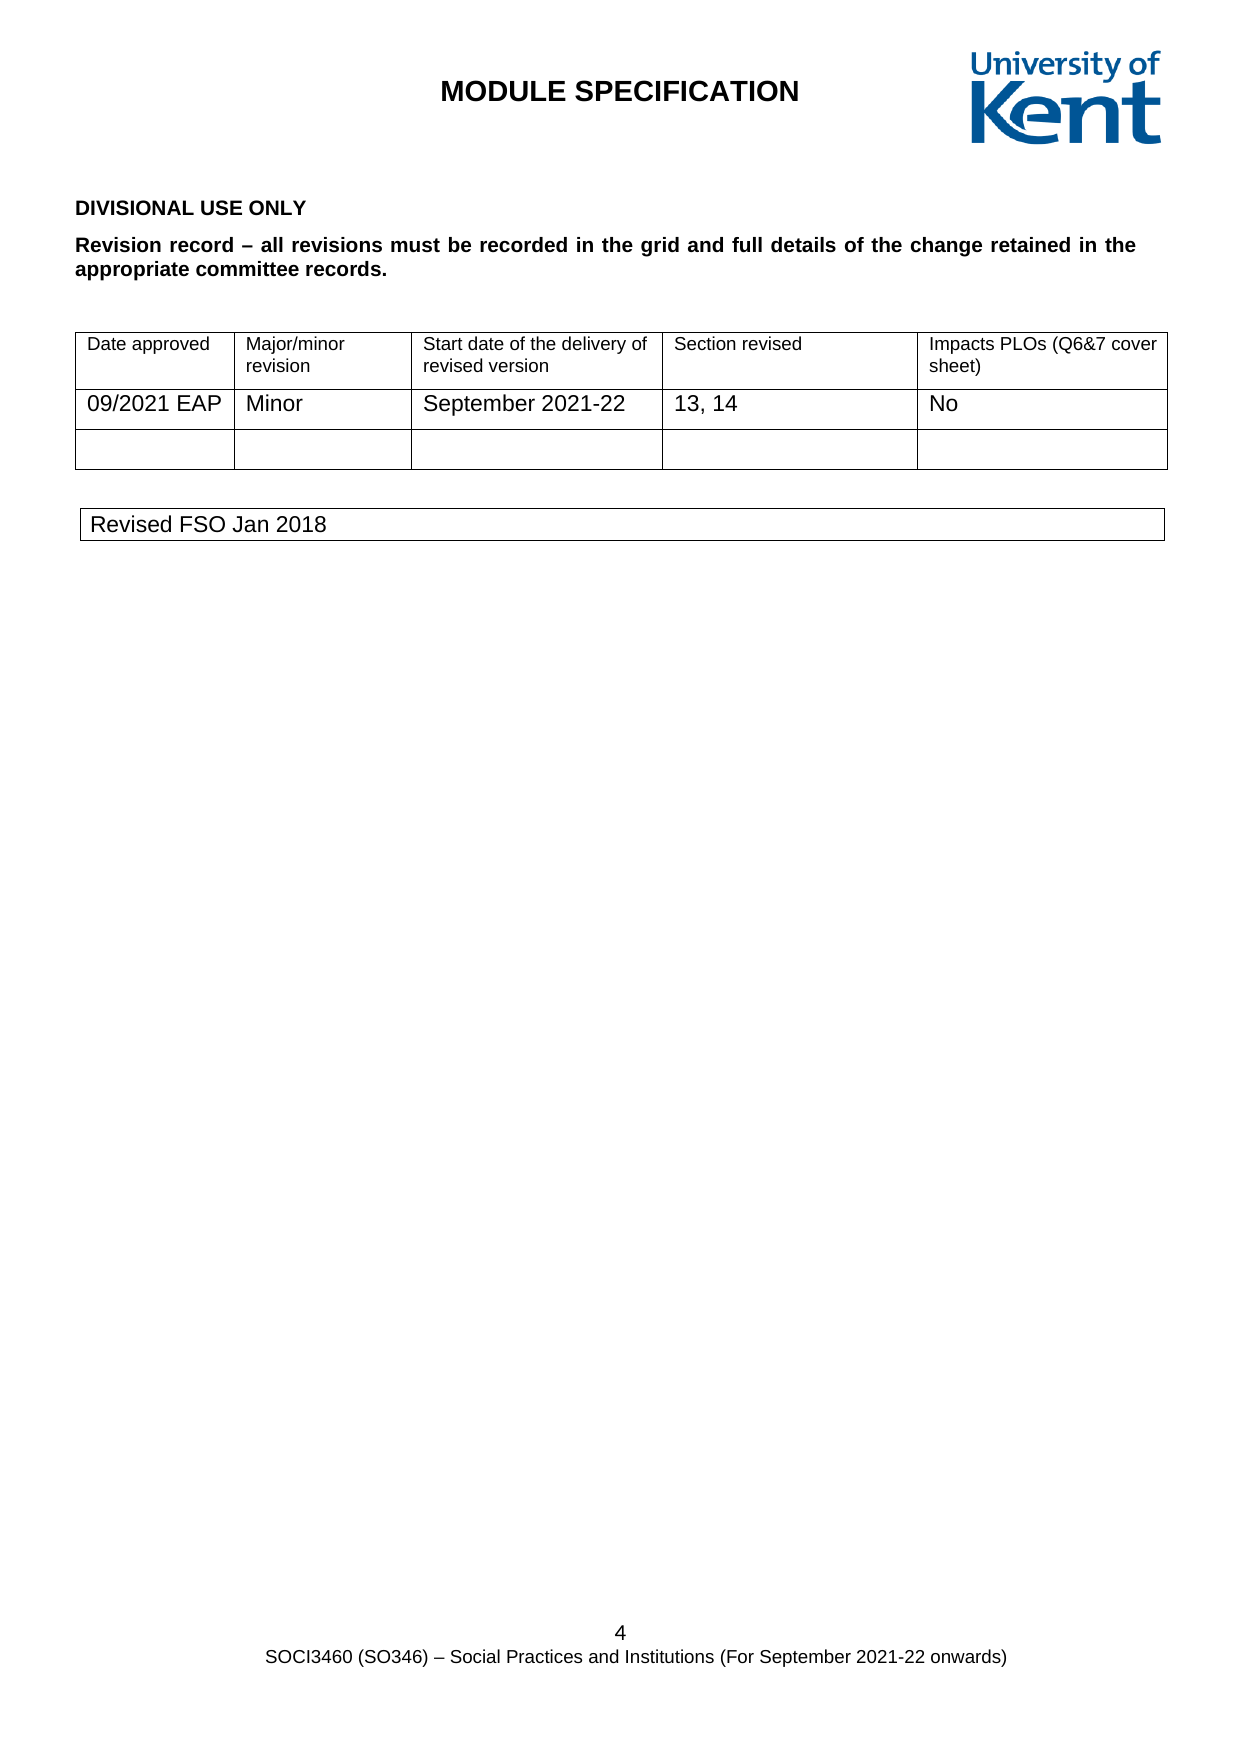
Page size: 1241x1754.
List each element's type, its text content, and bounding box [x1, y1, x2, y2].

picture [970, 48, 1163, 145]
table_cell Minor [235, 390, 411, 428]
table_cell [918, 430, 1167, 468]
table_cell [412, 430, 662, 468]
table_cell 13, 14 [663, 390, 917, 428]
table_header Impacts PLOs (Q6&7 cover sheet) [918, 333, 1167, 389]
table_header Major/minor revision [235, 333, 411, 389]
text Revised FSO Jan 2018 [81, 509, 1164, 540]
table_cell [663, 430, 917, 468]
table_header Date approved [76, 333, 234, 389]
table_header Section revised [663, 333, 917, 389]
table_cell September 2021-22 [412, 390, 662, 428]
text DIVISIONAL USE ONLY [75, 196, 1138, 220]
table_cell [235, 430, 411, 468]
table_cell 09/2021 EAP [76, 390, 234, 428]
table_cell [76, 430, 234, 468]
text Revision record – all revisions must be recorded in the grid and full details of the change retained in the appropriate committee records. [75, 233, 1138, 281]
table_cell No [918, 390, 1167, 428]
table_header Start date of the delivery of revised version [412, 333, 662, 389]
